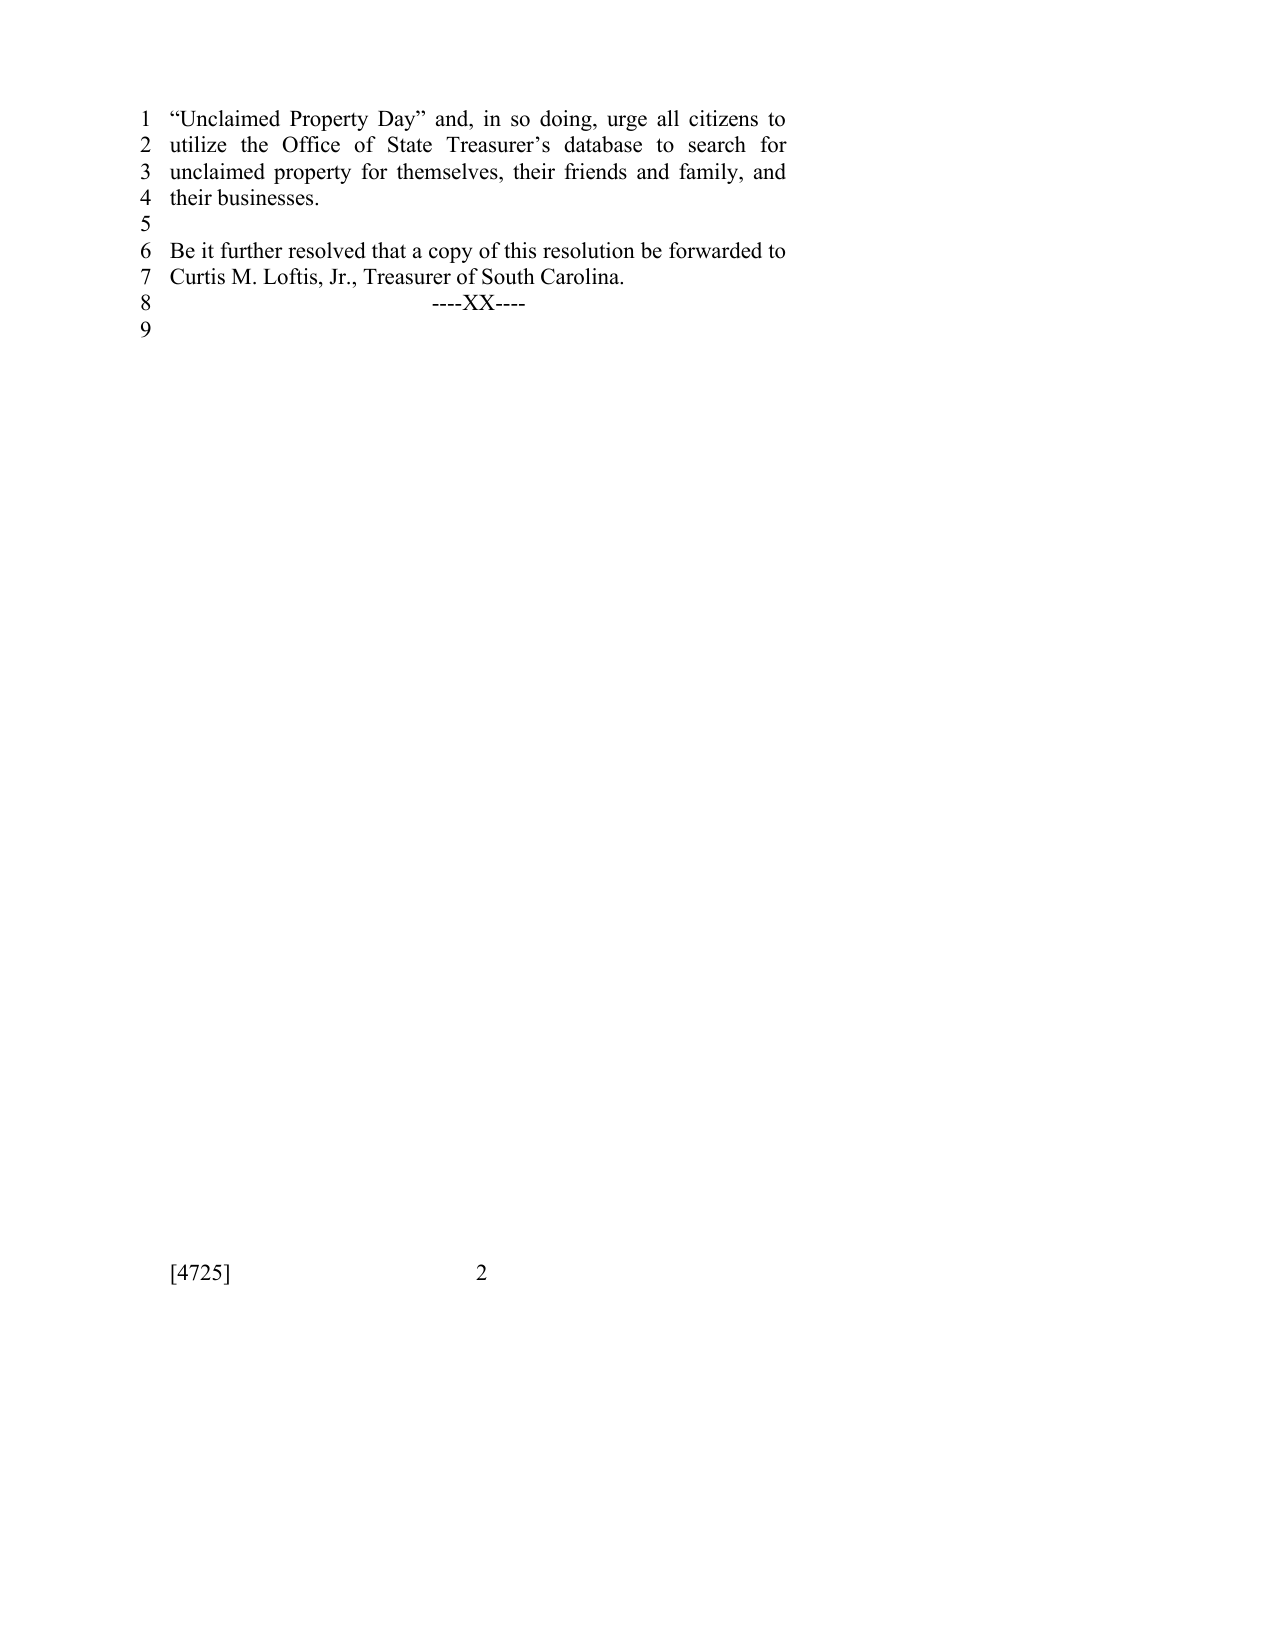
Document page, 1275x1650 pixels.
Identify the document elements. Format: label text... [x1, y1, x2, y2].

text ----XX---- [169, 289, 787, 316]
text Be it further resolved that a copy of this resolution be forwarded to Curtis M. Loftis, Jr., Treasurer of South Carolina. [169, 237, 787, 289]
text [169, 105, 787, 210]
